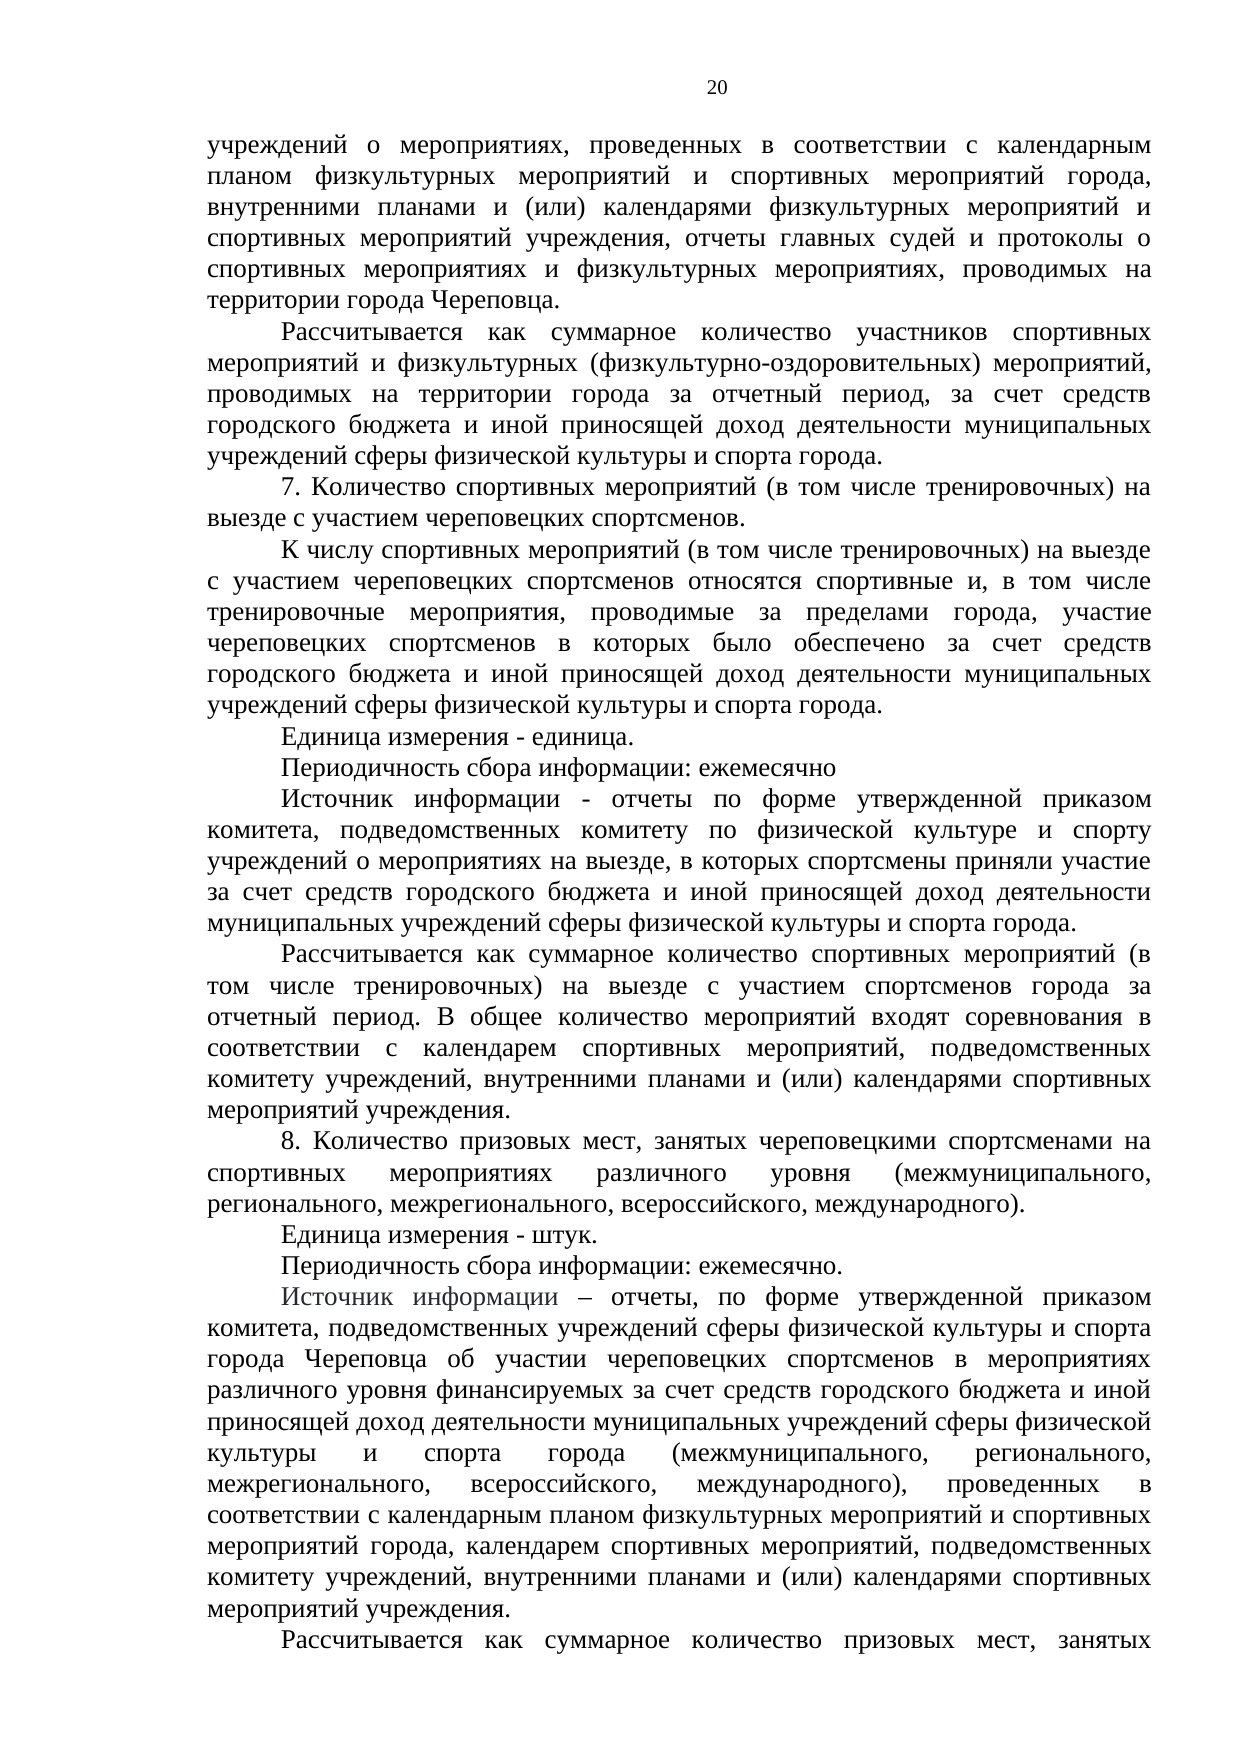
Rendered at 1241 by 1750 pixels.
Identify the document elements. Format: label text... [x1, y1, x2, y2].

text Источник информации - отчеты по форме утвержденной приказом комитета, подведомственных комитету по физической культуре и спорту учреждений о мероприятиях на выезде, в которых спортсмены приняли участие за счет средств городского бюджета и иной приносящей доход деятельности муниципальных учреждений сферы физической культуры и спорта города. [207, 782, 1152, 938]
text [207, 1623, 1152, 1654]
text Периодичность сбора информации: ежемесячно. [207, 1249, 1152, 1280]
text Единица измерения - единица. [207, 719, 1152, 751]
text Рассчитывается как суммарное количество участников спортивных мероприятий и физкультурных (физкультурно-оздоровительных) мероприятий, проводимых на территории города за отчетный период, за счет средств городского бюджета и иной приносящей доход деятельности муниципальных учреждений сферы физической культуры и спорта города. [207, 315, 1152, 470]
text Единица измерения - штук. [207, 1218, 1152, 1249]
text Периодичность сбора информации: ежемесячно [207, 751, 1152, 782]
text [207, 128, 1152, 315]
text Источник информации – отчеты, по форме утвержденной приказом комитета, подведомственных учреждений сферы физической культуры и спорта города Череповца об участии череповецких спортсменов в мероприятиях различного уровня финансируемых за счет средств городского бюджета и иной приносящей доход деятельности муниципальных учреждений сферы физической культуры и спорта города (межмуниципального, регионального, межрегионального, всероссийского, международного), проведенных в соответствии с календарным планом физкультурных мероприятий и спортивных мероприятий города, календарем спортивных мероприятий, подведомственных комитету учреждений, внутренними планами и (или) календарями спортивных мероприятий учреждения. [207, 1280, 1152, 1623]
text К числу спортивных мероприятий (в том числе тренировочных) на выезде с участием череповецких спортсменов относятся спортивные и, в том числе тренировочные мероприятия, проводимые за пределами города, участие череповецких спортсменов в которых было обеспечено за счет средств городского бюджета и иной приносящей доход деятельности муниципальных учреждений сферы физической культуры и спорта города. [207, 533, 1152, 719]
text Рассчитывается как суммарное количество спортивных мероприятий (в том числе тренировочных) на выезде с участием спортсменов города за отчетный период. В общее количество мероприятий входят соревнования в соответствии с календарем спортивных мероприятий, подведомственных комитету учреждений, внутренними планами и (или) календарями спортивных мероприятий учреждения. [207, 938, 1152, 1124]
text 8. Количество призовых мест, занятых череповецкими спортсменами на спортивных мероприятиях различного уровня (межмуниципального, регионального, межрегионального, всероссийского, международного). [207, 1124, 1152, 1218]
text 7. Количество спортивных мероприятий (в том числе тренировочных) на выезде с участием череповецких спортсменов. [207, 470, 1152, 533]
